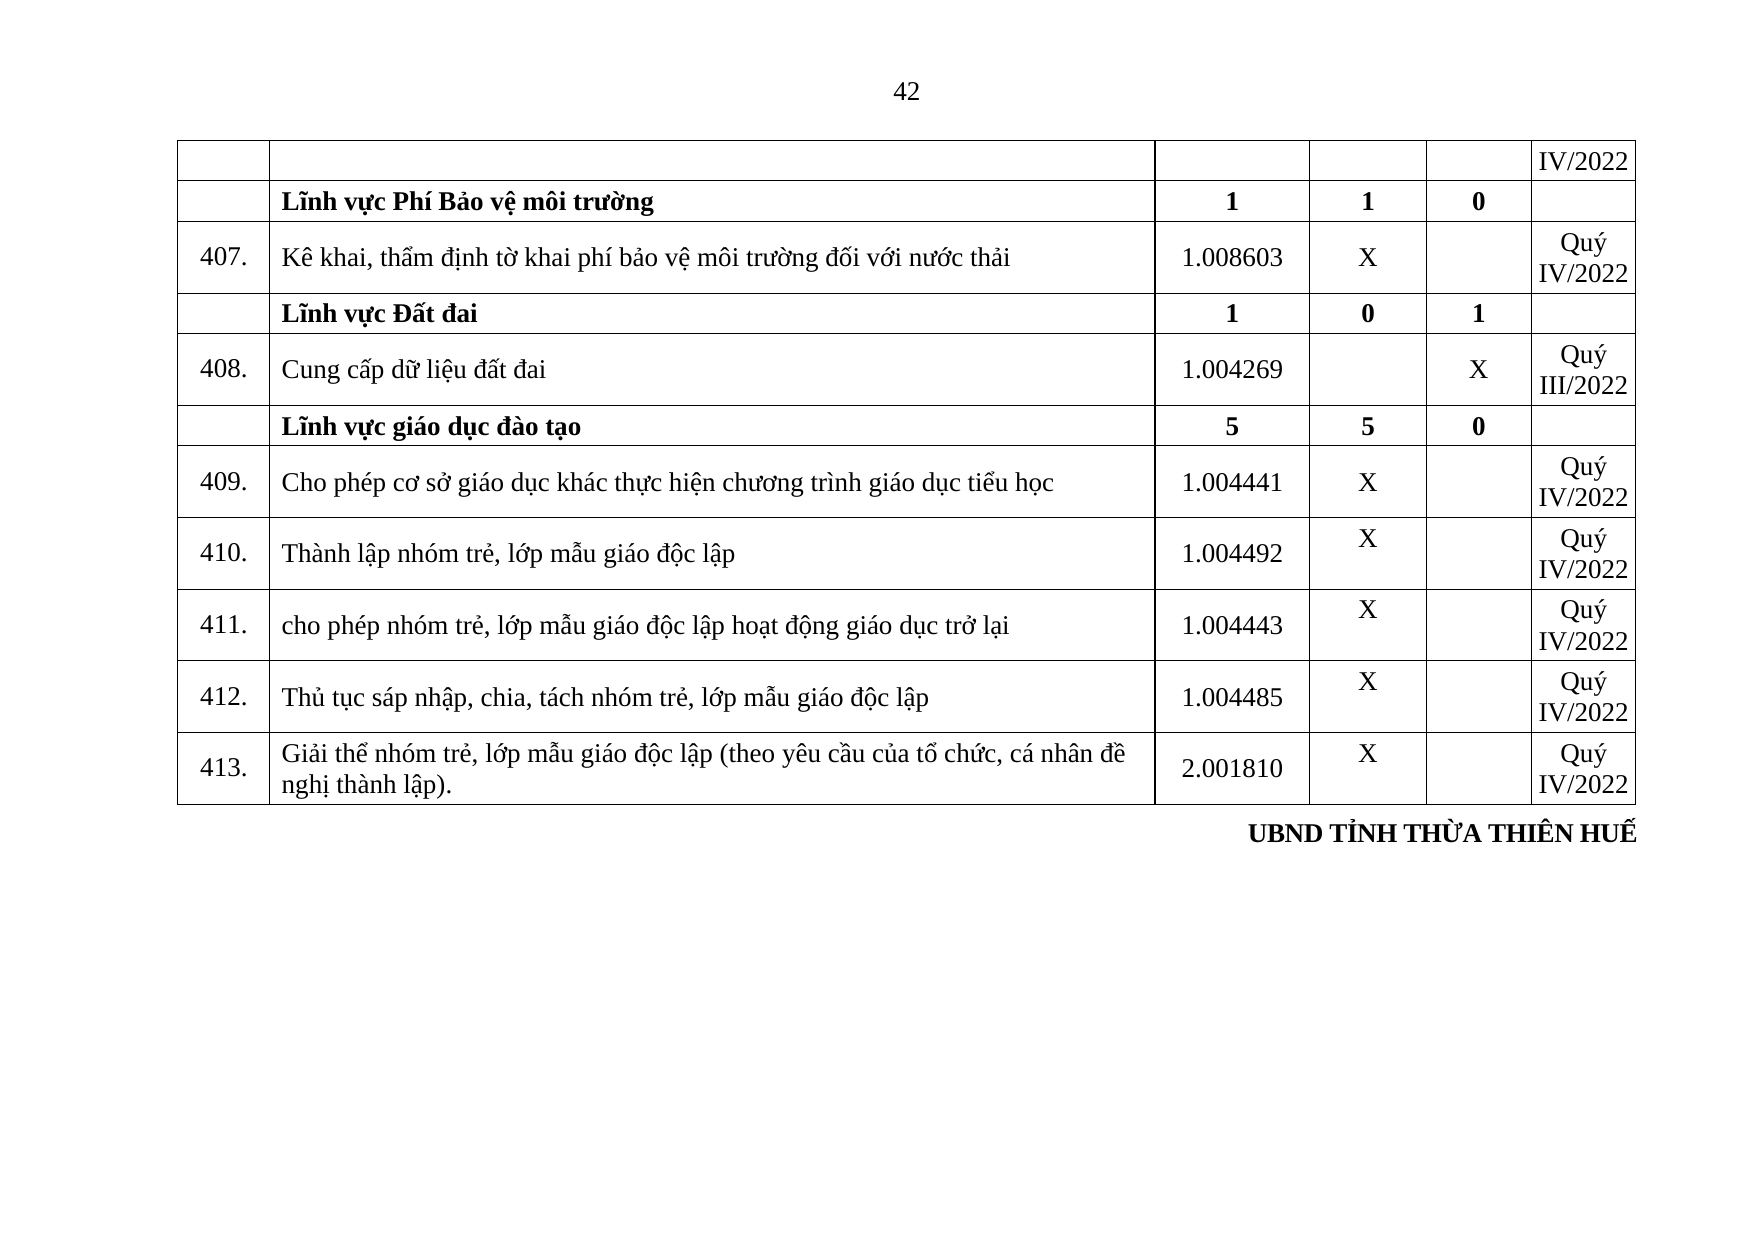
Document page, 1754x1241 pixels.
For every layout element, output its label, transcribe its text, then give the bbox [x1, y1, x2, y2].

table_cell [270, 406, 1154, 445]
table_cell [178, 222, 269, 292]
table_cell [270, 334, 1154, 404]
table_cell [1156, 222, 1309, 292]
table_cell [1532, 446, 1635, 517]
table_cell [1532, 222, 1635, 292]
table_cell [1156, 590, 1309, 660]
text UBND TỈNH THỪA THIÊN HUẾ [177, 817, 1638, 848]
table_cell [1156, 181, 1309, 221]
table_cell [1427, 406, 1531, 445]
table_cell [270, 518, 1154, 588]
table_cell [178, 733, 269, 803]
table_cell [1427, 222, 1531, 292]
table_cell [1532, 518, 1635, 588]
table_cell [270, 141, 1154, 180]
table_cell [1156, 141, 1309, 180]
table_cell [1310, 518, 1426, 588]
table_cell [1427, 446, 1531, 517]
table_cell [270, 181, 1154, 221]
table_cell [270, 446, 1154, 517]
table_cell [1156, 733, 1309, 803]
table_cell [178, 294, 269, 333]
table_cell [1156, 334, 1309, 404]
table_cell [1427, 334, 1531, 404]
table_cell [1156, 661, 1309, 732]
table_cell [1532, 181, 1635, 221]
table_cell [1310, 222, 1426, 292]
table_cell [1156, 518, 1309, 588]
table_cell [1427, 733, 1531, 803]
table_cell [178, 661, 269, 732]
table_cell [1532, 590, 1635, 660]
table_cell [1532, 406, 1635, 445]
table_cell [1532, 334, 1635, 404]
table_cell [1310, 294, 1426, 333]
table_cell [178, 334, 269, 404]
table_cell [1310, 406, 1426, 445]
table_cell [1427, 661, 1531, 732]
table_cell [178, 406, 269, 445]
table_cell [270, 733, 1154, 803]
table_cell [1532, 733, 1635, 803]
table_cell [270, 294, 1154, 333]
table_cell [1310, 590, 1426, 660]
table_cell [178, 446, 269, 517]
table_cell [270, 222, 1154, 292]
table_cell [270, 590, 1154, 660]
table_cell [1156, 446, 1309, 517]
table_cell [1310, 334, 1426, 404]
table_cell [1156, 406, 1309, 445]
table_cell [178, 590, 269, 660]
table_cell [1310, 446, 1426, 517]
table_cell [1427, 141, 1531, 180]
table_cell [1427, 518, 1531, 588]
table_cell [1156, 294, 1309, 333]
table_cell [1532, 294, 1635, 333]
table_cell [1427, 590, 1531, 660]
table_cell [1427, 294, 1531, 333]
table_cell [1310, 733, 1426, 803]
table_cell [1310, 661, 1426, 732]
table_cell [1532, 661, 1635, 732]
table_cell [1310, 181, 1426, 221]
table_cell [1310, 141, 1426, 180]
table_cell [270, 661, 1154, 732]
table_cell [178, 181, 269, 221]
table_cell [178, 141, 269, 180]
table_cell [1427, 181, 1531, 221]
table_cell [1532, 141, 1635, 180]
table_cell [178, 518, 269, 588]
